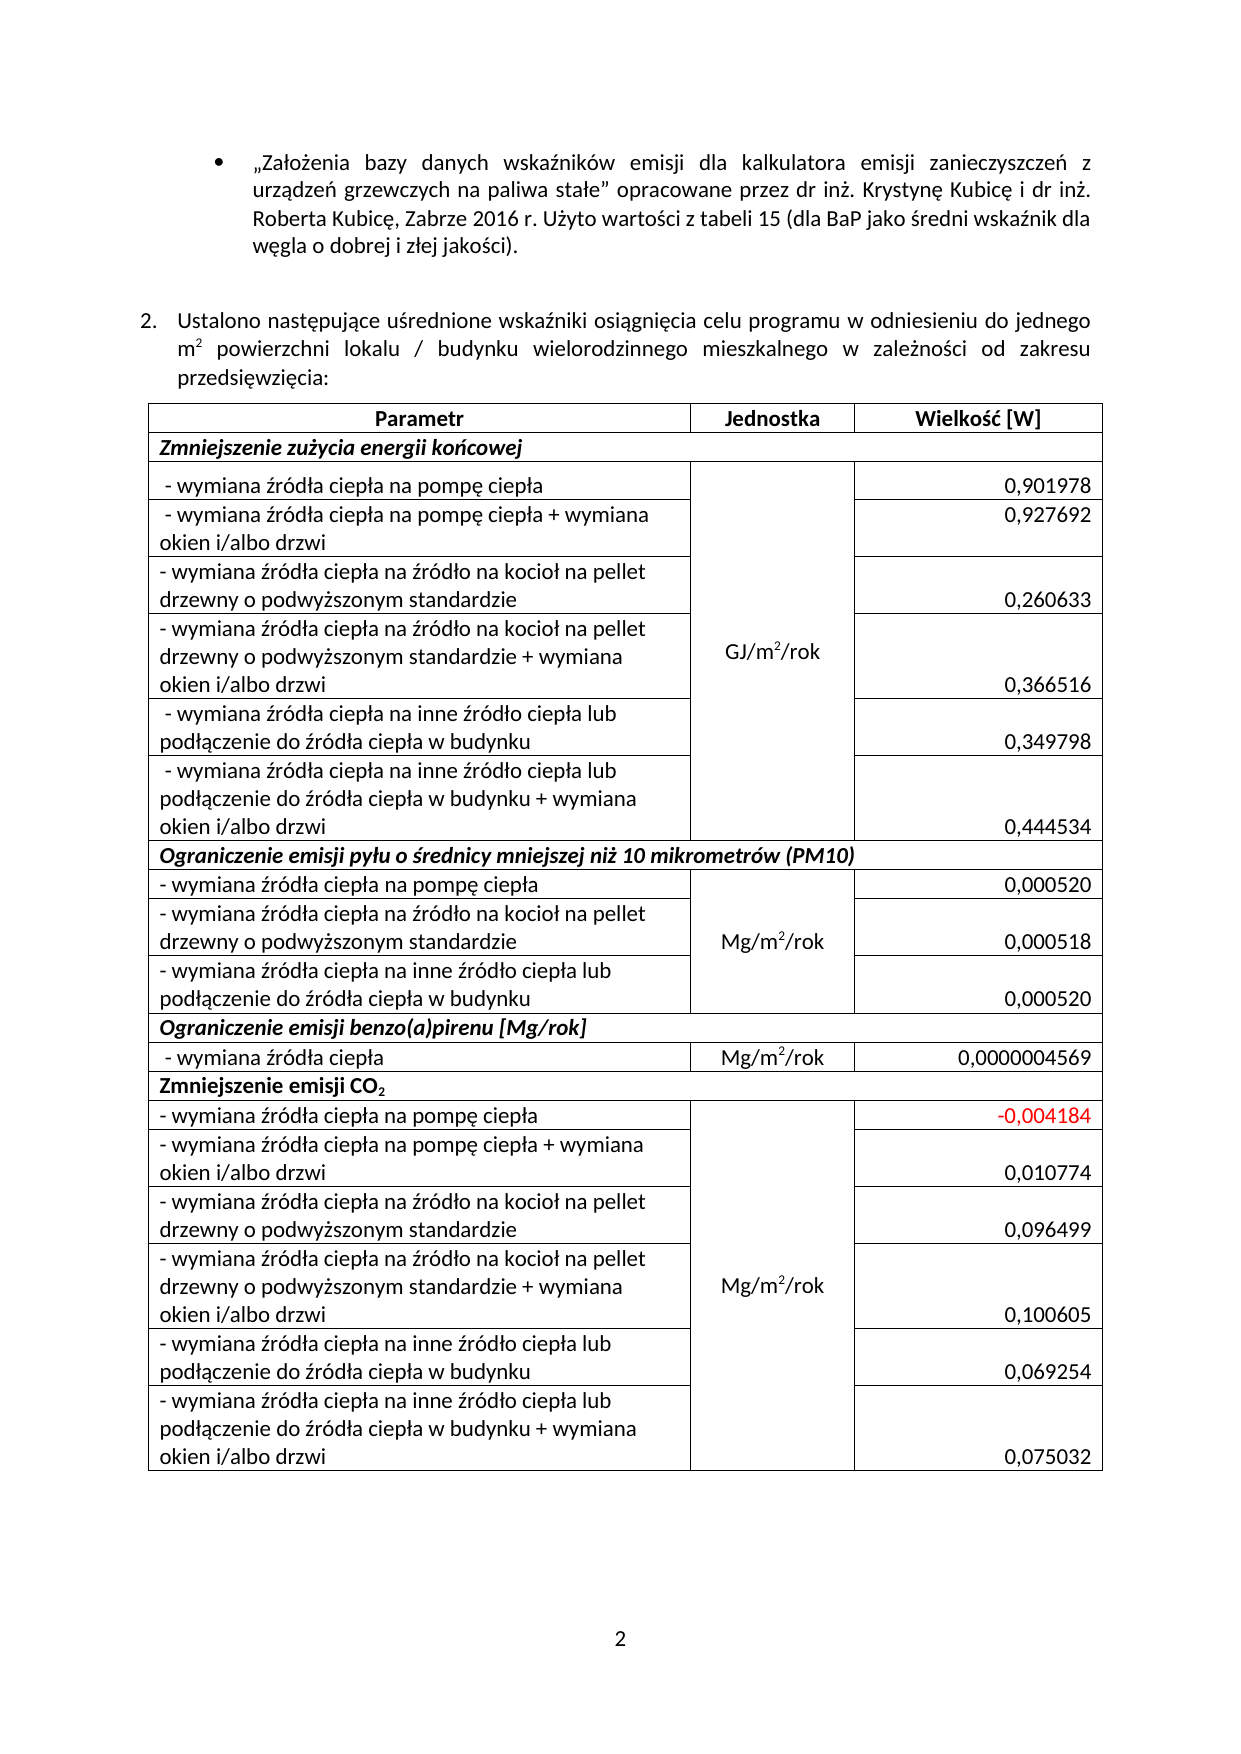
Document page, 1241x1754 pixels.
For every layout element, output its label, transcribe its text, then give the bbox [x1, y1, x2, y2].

list Ustalono następujące uśrednione wskaźniki osiągnięcia celu programu w odniesieniu do jednego m2 powierzchni lokalu / budynku wielorodzinnego mieszkalnego w zależności od zakresu przedsięwzięcia: [140, 307, 1093, 391]
table_cell - wymiana źródła ciepła na pompę ciepła [149, 462, 690, 499]
table_cell Ograniczenie emisji benzo(a)pirenu [Mg/rok] [149, 1014, 1102, 1042]
table_cell GJ/m2/rok [691, 462, 854, 840]
table_cell - wymiana źródła ciepła na pompę ciepła [149, 870, 690, 898]
table_cell - wymiana źródła ciepła na źródło na kocioł na pellet drzewny o podwyższonym standardzie [149, 899, 690, 955]
table_cell 0,069254 [855, 1329, 1102, 1385]
table_cell - wymiana źródła ciepła na źródło na kocioł na pellet drzewny o podwyższonym standardzie [149, 557, 690, 613]
table_cell 0,100605 [855, 1244, 1102, 1328]
table_cell Ograniczenie emisji pyłu o średnicy mniejszej niż 10 mikrometrów (PM10) [149, 841, 1102, 869]
table_cell - wymiana źródła ciepła na inne źródło ciepła lub podłączenie do źródła ciepła w budynku + wymiana okien i/albo drzwi [149, 756, 690, 840]
table_cell - wymiana źródła ciepła na pompę ciepła + wymiana okien i/albo drzwi [149, 500, 690, 556]
table_cell 0,260633 [855, 557, 1102, 613]
table_cell Mg/m2/rok [691, 1043, 854, 1071]
list „Założenia bazy danych wskaźników emisji dla kalkulatora emisji zanieczyszczeń z urządzeń grzewczych na paliwa stałe” opracowane przez dr inż. Krystynę Kubicę i dr inż. Roberta Kubicę, Zabrze 2016 r. Użyto wartości z tabeli 15 (dla BaP jako średni wskaźnik dla węgla o dobrej i złej jakości). [215, 148, 1093, 260]
table_cell -0,004184 [855, 1101, 1102, 1129]
table_cell 0,901978 [855, 462, 1102, 499]
table_header Parametr [149, 404, 690, 432]
table_cell 0,927692 [855, 500, 1102, 556]
table_cell 0,0000004569 [855, 1043, 1102, 1071]
table_cell 0,000518 [855, 899, 1102, 955]
table_cell 0,366516 [855, 614, 1102, 698]
table_header Wielkość [W] [855, 404, 1102, 432]
table_cell - wymiana źródła ciepła na źródło na kocioł na pellet drzewny o podwyższonym standardzie + wymiana okien i/albo drzwi [149, 614, 690, 698]
table_cell 0,010774 [855, 1130, 1102, 1186]
table_cell - wymiana źródła ciepła na pompę ciepła [149, 1101, 690, 1129]
table_header Jednostka [691, 404, 854, 432]
table_cell Mg/m2/rok [691, 1101, 854, 1470]
table_cell Zmniejszenie emisji CO2 [149, 1072, 1102, 1100]
table_cell 0,444534 [855, 756, 1102, 840]
table_cell 0,000520 [855, 956, 1102, 1012]
table_cell Mg/m2/rok [691, 870, 854, 1012]
table_cell 0,000520 [855, 870, 1102, 898]
table_cell - wymiana źródła ciepła na źródło na kocioł na pellet drzewny o podwyższonym standardzie [149, 1187, 690, 1243]
table_cell - wymiana źródła ciepła na inne źródło ciepła lub podłączenie do źródła ciepła w budynku [149, 1329, 690, 1385]
table_cell 0,096499 [855, 1187, 1102, 1243]
table_cell - wymiana źródła ciepła na inne źródło ciepła lub podłączenie do źródła ciepła w budynku [149, 699, 690, 755]
table_cell - wymiana źródła ciepła na źródło na kocioł na pellet drzewny o podwyższonym standardzie + wymiana okien i/albo drzwi [149, 1244, 690, 1328]
table_cell - wymiana źródła ciepła na inne źródło ciepła lub podłączenie do źródła ciepła w budynku + wymiana okien i/albo drzwi [149, 1386, 690, 1470]
table_cell Zmniejszenie zużycia energii końcowej [149, 433, 1102, 461]
table_cell 0,075032 [855, 1386, 1102, 1470]
table_cell - wymiana źródła ciepła [149, 1043, 690, 1071]
table_cell 0,349798 [855, 699, 1102, 755]
table_cell - wymiana źródła ciepła na inne źródło ciepła lub podłączenie do źródła ciepła w budynku [149, 956, 690, 1012]
table_cell - wymiana źródła ciepła na pompę ciepła + wymiana okien i/albo drzwi [149, 1130, 690, 1186]
